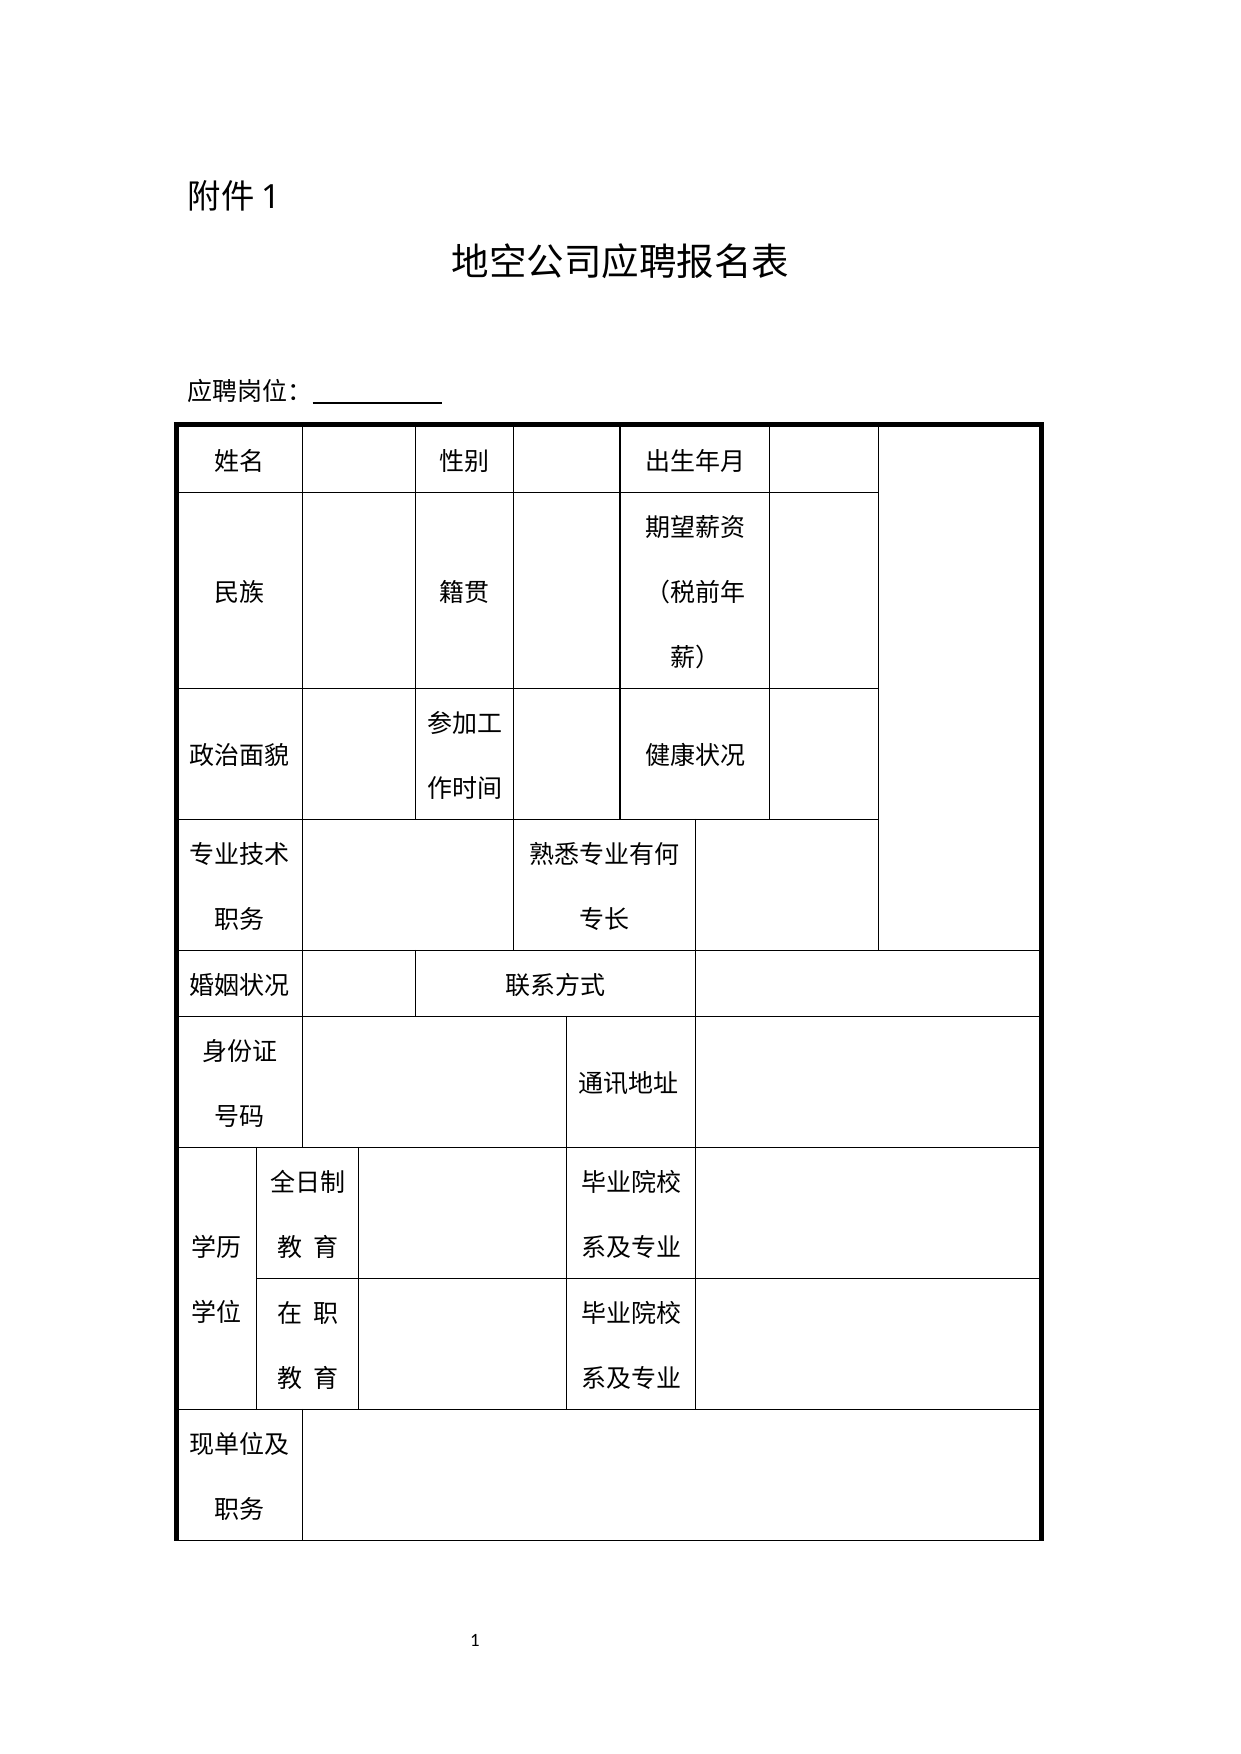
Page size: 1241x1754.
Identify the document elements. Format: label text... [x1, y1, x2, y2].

table_cell 学历学位 [179, 1148, 256, 1409]
table_cell [514, 689, 619, 819]
table_cell [303, 1410, 1039, 1540]
table_header 姓名 [179, 427, 302, 492]
table_cell 政治面貌 [179, 689, 302, 819]
table_header [514, 427, 619, 492]
table_cell [303, 951, 415, 1016]
table_cell 期望薪资 （税前年薪） [621, 493, 769, 688]
table_cell 毕业院校系及专业 [567, 1148, 695, 1278]
table_cell [696, 1148, 1039, 1278]
table_cell 熟悉专业有何专长 [514, 820, 695, 950]
table_cell [696, 951, 1039, 1016]
table_cell 联系方式 [416, 951, 695, 1016]
table_cell 健康状况 [621, 689, 769, 819]
table_cell 全日制 教 育 [257, 1148, 358, 1278]
table_header 性别 [416, 427, 513, 492]
table_cell 民族 [179, 493, 302, 688]
table_cell [303, 820, 513, 950]
table_cell 籍贯 [416, 493, 513, 688]
table_header [770, 427, 878, 492]
table_cell 专业技术职务 [179, 820, 302, 950]
table_cell 参加工作时间 [416, 689, 513, 819]
table_cell [359, 1279, 566, 1409]
table_cell [303, 493, 415, 688]
table_cell [696, 820, 878, 950]
text 地空公司应聘报名表 [187, 227, 1053, 292]
table_cell 婚姻状况 [179, 951, 302, 1016]
table_cell [514, 493, 619, 688]
table_cell [696, 1279, 1039, 1409]
text 附件1 [187, 162, 1053, 227]
table_cell 通讯地址 [567, 1017, 695, 1147]
text 应聘岗位： [187, 357, 1053, 422]
table_cell [696, 1017, 1039, 1147]
table_cell 在 职 教 育 [257, 1279, 358, 1409]
table_cell [770, 689, 878, 819]
table_cell [359, 1148, 566, 1278]
table_cell 身份证 号码 [179, 1017, 302, 1147]
table_header 出生年月 [621, 427, 769, 492]
table_cell 现单位及职务 [179, 1410, 302, 1540]
table_header [303, 427, 415, 492]
table_cell [303, 1017, 566, 1147]
table_header [879, 427, 1039, 950]
table_cell [770, 493, 878, 688]
table_cell [303, 689, 415, 819]
table_cell 毕业院校系及专业 [567, 1279, 695, 1409]
